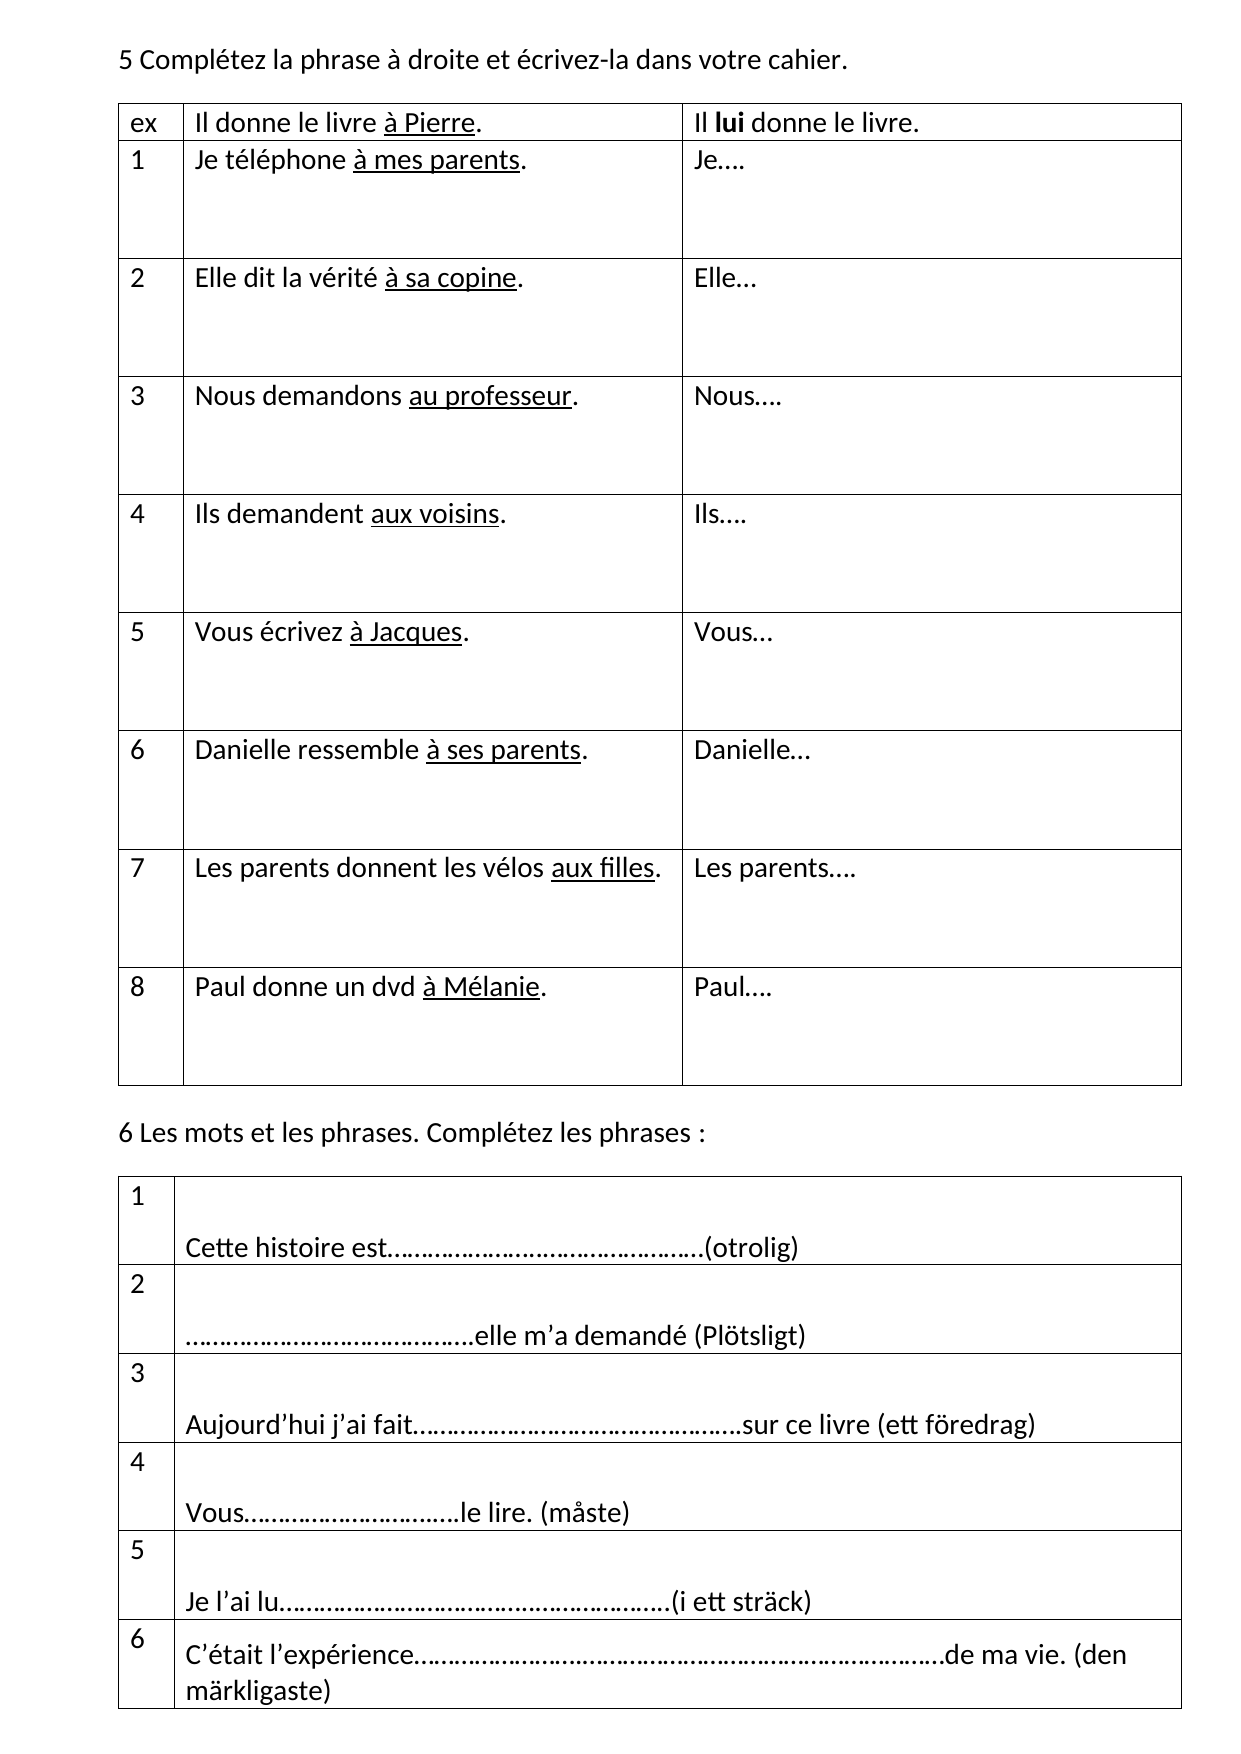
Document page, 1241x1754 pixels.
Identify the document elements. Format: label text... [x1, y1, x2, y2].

table_cell 6 [119, 731, 183, 848]
table_cell 5 [119, 1531, 174, 1619]
table_cell Les parents donnent les vélos aux filles. [184, 850, 682, 967]
table_cell Ils demandent aux voisins. [184, 495, 682, 612]
table_cell Les parents…. [683, 850, 1181, 967]
table_cell …………………………………….elle m’a demandé (Plötsligt) [175, 1265, 1181, 1353]
table_cell Elle dit la vérité à sa copine. [184, 259, 682, 376]
table_header Cette histoire est…………………..……………………(otrolig) [175, 1177, 1181, 1264]
table_cell 3 [119, 1354, 174, 1442]
table_cell Paul donne un dvd à Mélanie. [184, 968, 682, 1085]
table_cell Danielle… [683, 731, 1181, 848]
table_header ex [119, 104, 183, 140]
table_cell 4 [119, 495, 183, 612]
table_cell 8 [119, 968, 183, 1085]
table_cell Je l’ai lu………………………………..………………..(i ett sträck) [175, 1531, 1181, 1619]
table_cell Je…. [683, 141, 1181, 258]
table_cell Paul…. [683, 968, 1181, 1085]
table_cell 1 [119, 141, 183, 258]
table_cell Vous……………………….….le lire. (måste) [175, 1443, 1181, 1530]
table_cell 3 [119, 377, 183, 494]
table_cell Je téléphone à mes parents. [184, 141, 682, 258]
table_cell 4 [119, 1443, 174, 1530]
text 6 Les mots et les phrases. Complétez les phrases : [118, 1114, 1199, 1149]
table_cell Danielle ressemble à ses parents. [184, 731, 682, 848]
table_cell Nous demandons au professeur. [184, 377, 682, 494]
table_cell 2 [119, 259, 183, 376]
table_cell 7 [119, 850, 183, 967]
table_header 1 [119, 1177, 174, 1264]
table_cell Vous écrivez à Jacques. [184, 613, 682, 730]
table_cell 5 [119, 613, 183, 730]
table_cell Vous… [683, 613, 1181, 730]
table_cell Aujourd’hui j’ai fait………………………………………….sur ce livre (ett föredrag) [175, 1354, 1181, 1442]
text 5 Complétez la phrase à droite et écrivez-la dans votre cahier. [118, 41, 1199, 77]
table_cell Elle… [683, 259, 1181, 376]
table_header Il lui donne le livre. [683, 104, 1181, 140]
table_cell 6 [119, 1620, 174, 1707]
table_cell C’était l’expérience…………………….………………………………………………de ma vie. (den märkligaste) [175, 1620, 1181, 1707]
table_cell Ils…. [683, 495, 1181, 612]
table_cell 2 [119, 1265, 174, 1353]
table_cell Nous…. [683, 377, 1181, 494]
table_header Il donne le livre à Pierre. [184, 104, 682, 140]
